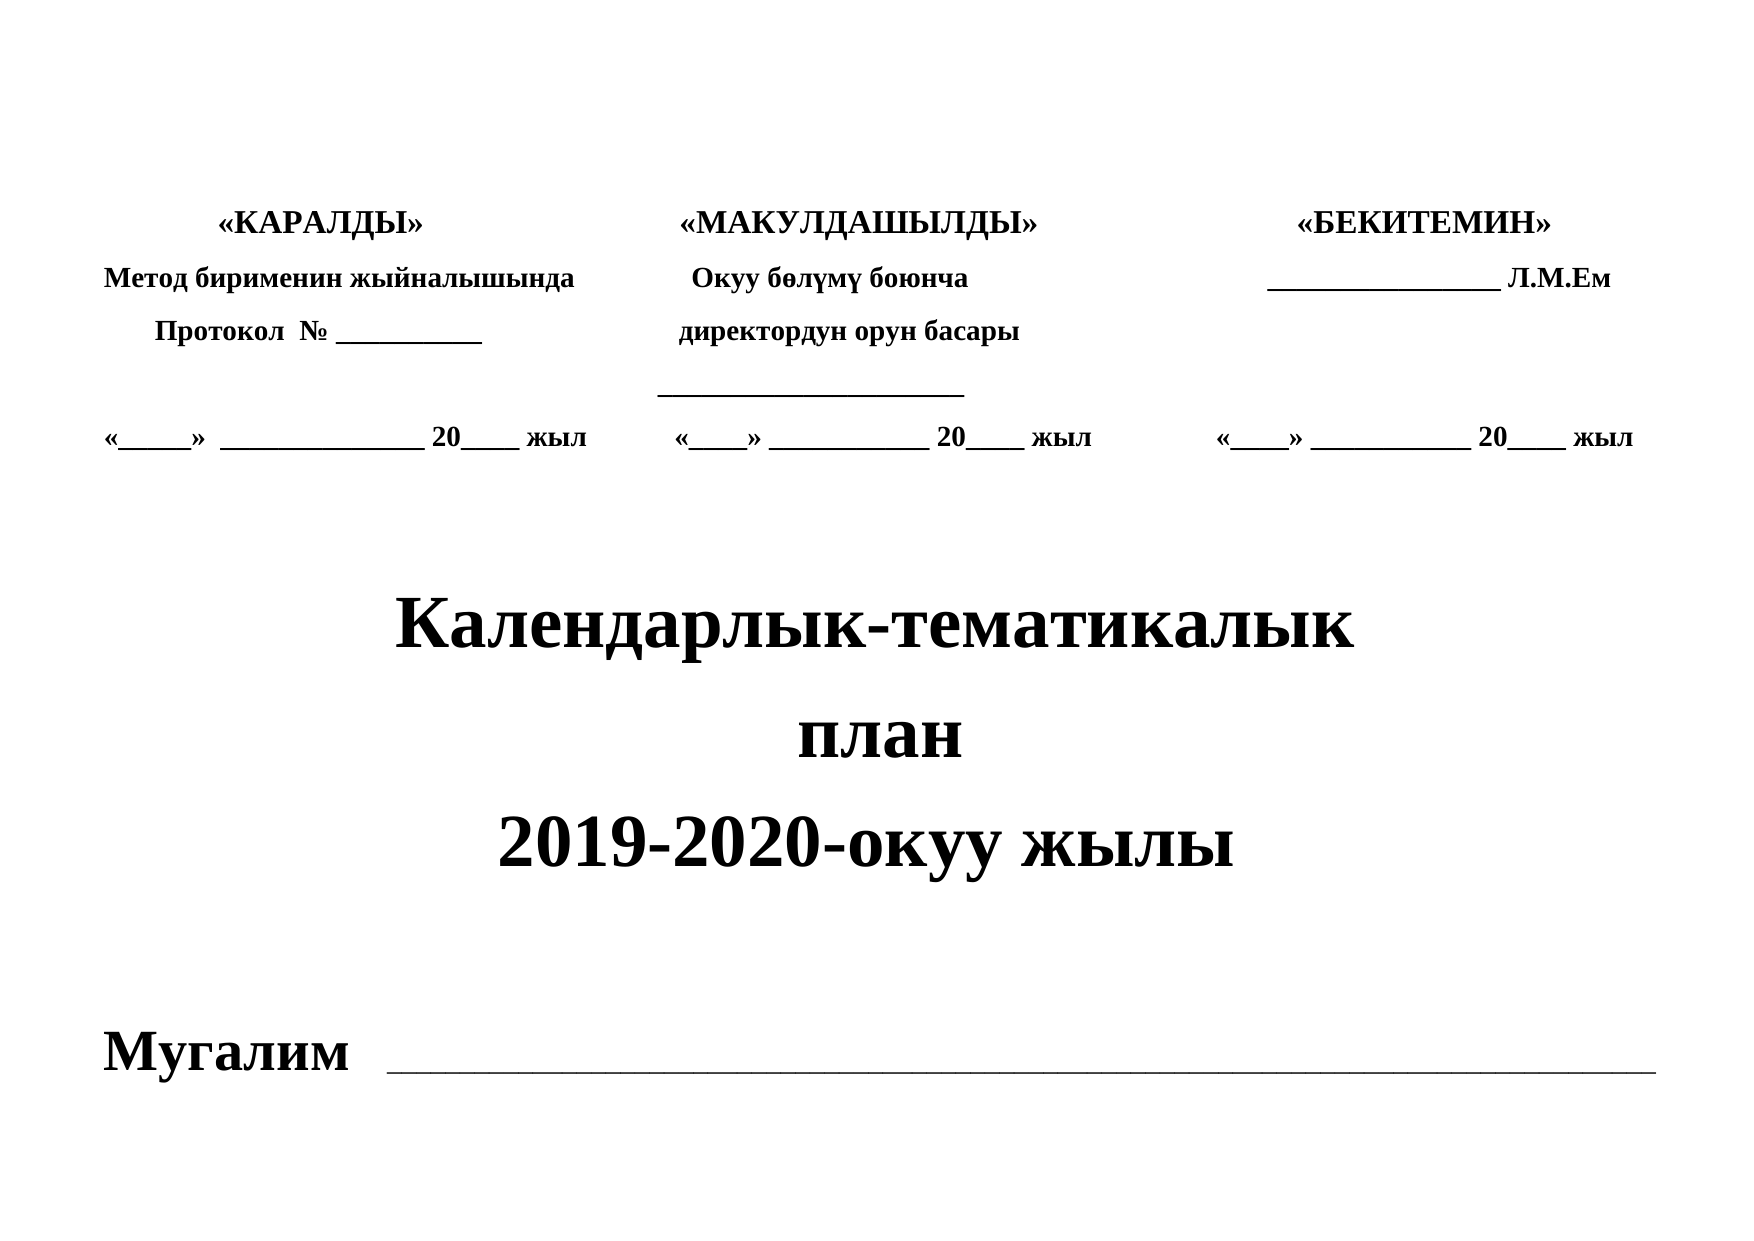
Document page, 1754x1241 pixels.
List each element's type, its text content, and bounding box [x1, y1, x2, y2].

text _____________________ [103, 366, 1698, 399]
text «_____» ______________ 20____ жыл «____» ___________ 20____ жыл «____» ___________ 20____ жыл [103, 419, 1698, 452]
text Календарлык-тематикалык [103, 577, 1698, 663]
text Мугалим _______________________________________________________________________________________ [103, 1016, 1698, 1083]
text «КАРАЛДЫ» «МАКУЛДАШЫЛДЫ» «БЕКИТЕМИН» [103, 202, 1698, 241]
text план [103, 687, 1698, 773]
text 2019-2020-окуу жылы [103, 797, 1698, 883]
text Протокол № __________ директордун орун басары [103, 313, 1698, 347]
text Метод бирименин жыйналышында Окуу бөлүмү боюнча ________________ Л.М.Ем [103, 260, 1698, 294]
